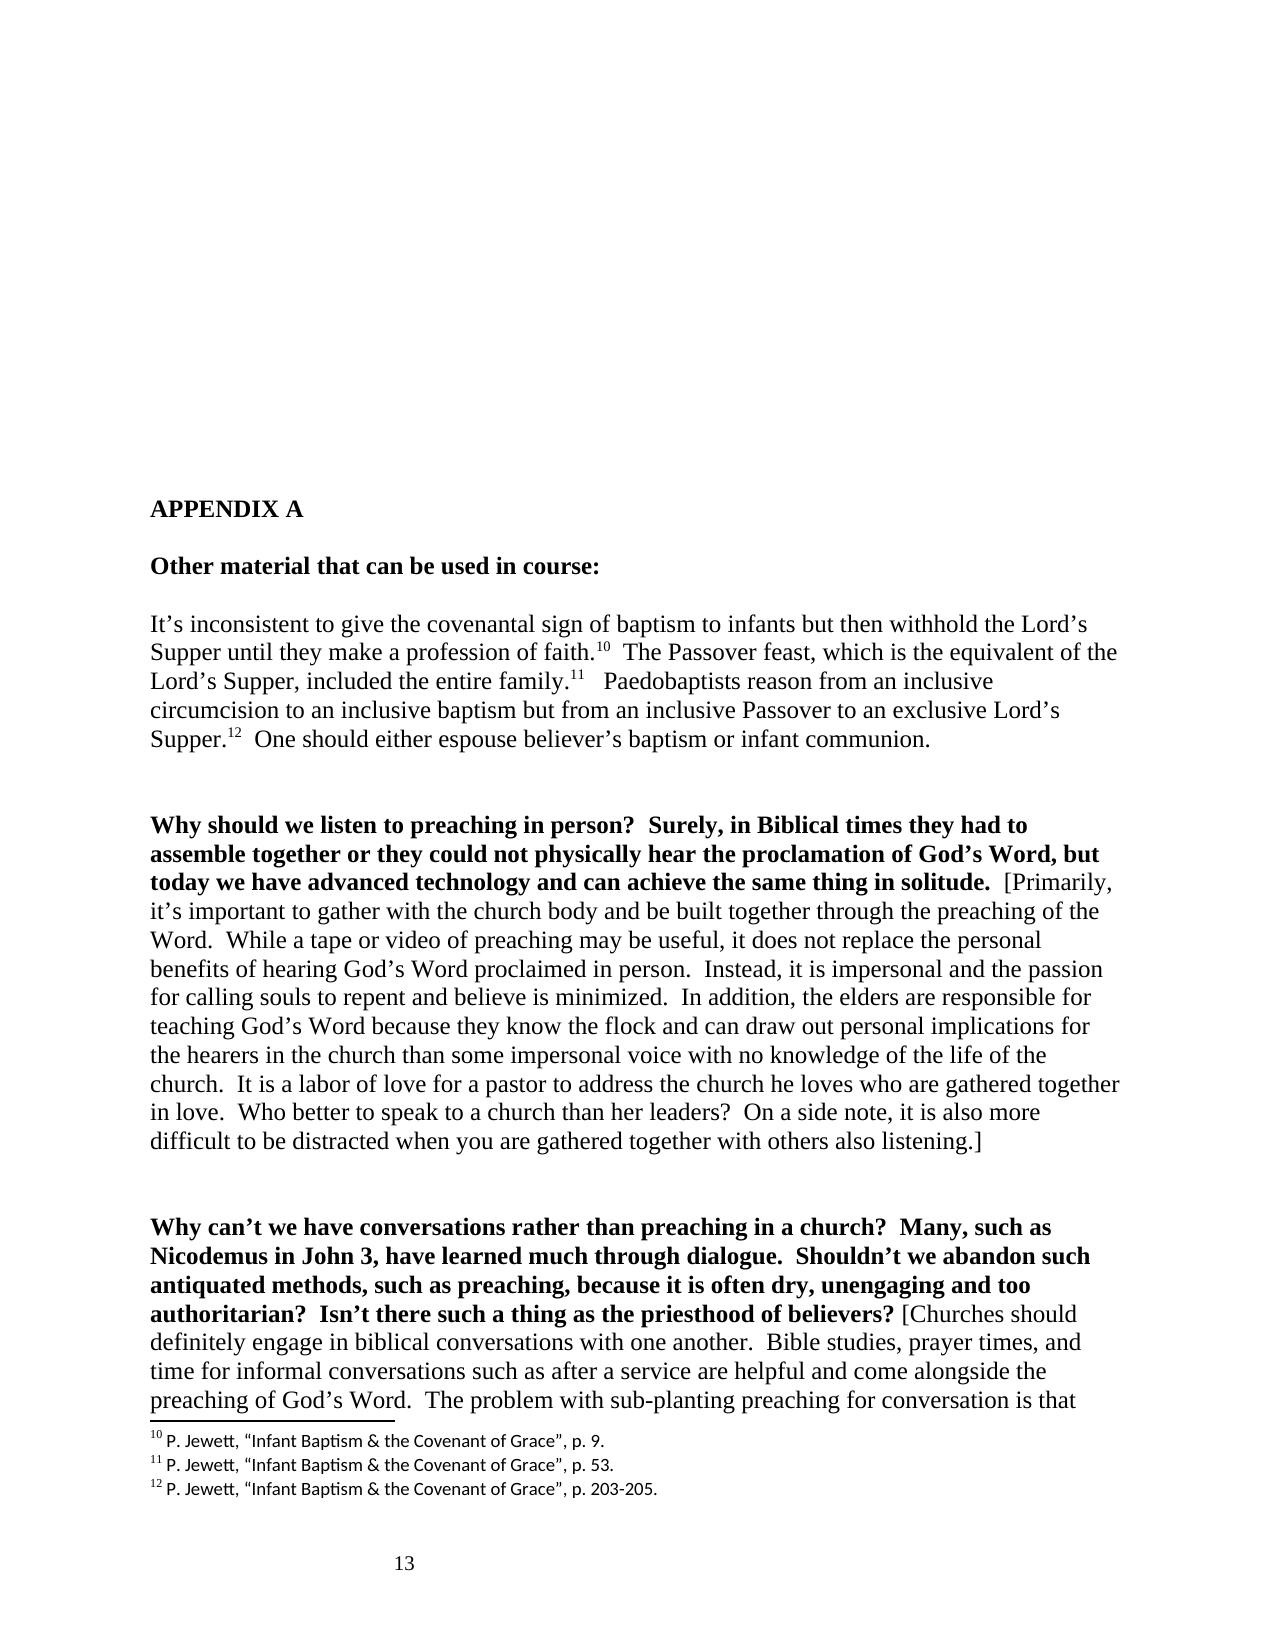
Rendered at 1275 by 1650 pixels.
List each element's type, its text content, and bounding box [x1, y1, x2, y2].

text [150, 1212, 1125, 1414]
text Why should we listen to preaching in person? Surely, in Biblical times they had to assemble together or they could not physically hear the proclamation of God’s Word, but today we have advanced technology and can achieve the same thing in solitude. [Primarily, it’s important to gather with the church body and be built together through the preaching of the Word. While a tape or video of preaching may be useful, it does not replace the personal benefits of hearing God’s Word proclaimed in person. Instead, it is impersonal and the passion for calling souls to repent and believe is minimized. In addition, the elders are responsible for teaching God’s Word because they know the flock and can draw out personal implications for the hearers in the church than some impersonal voice with no knowledge of the life of the church. It is a labor of love for a pastor to address the church he loves who are gathered together in love. Who better to speak to a church than her leaders? On a side note, it is also more difficult to be distracted when you are gathered together with others also listening.] [150, 810, 1125, 1155]
text It’s inconsistent to give the covenantal sign of baptism to infants but then withhold the Lord’s Supper until they make a profession of faith. The Passover feast, which is the equivalent of the Lord’s Supper, included the entire family. Paedobaptists reason from an inclusive circumcision to an inclusive baptism but from an inclusive Passover to an exclusive Lord’s Supper. One should either espouse believer’s baptism or infant communion. [150, 609, 1125, 752]
text Other material that can be used in course: [150, 551, 1125, 580]
subtitle APPENDIX A [150, 494, 1125, 522]
